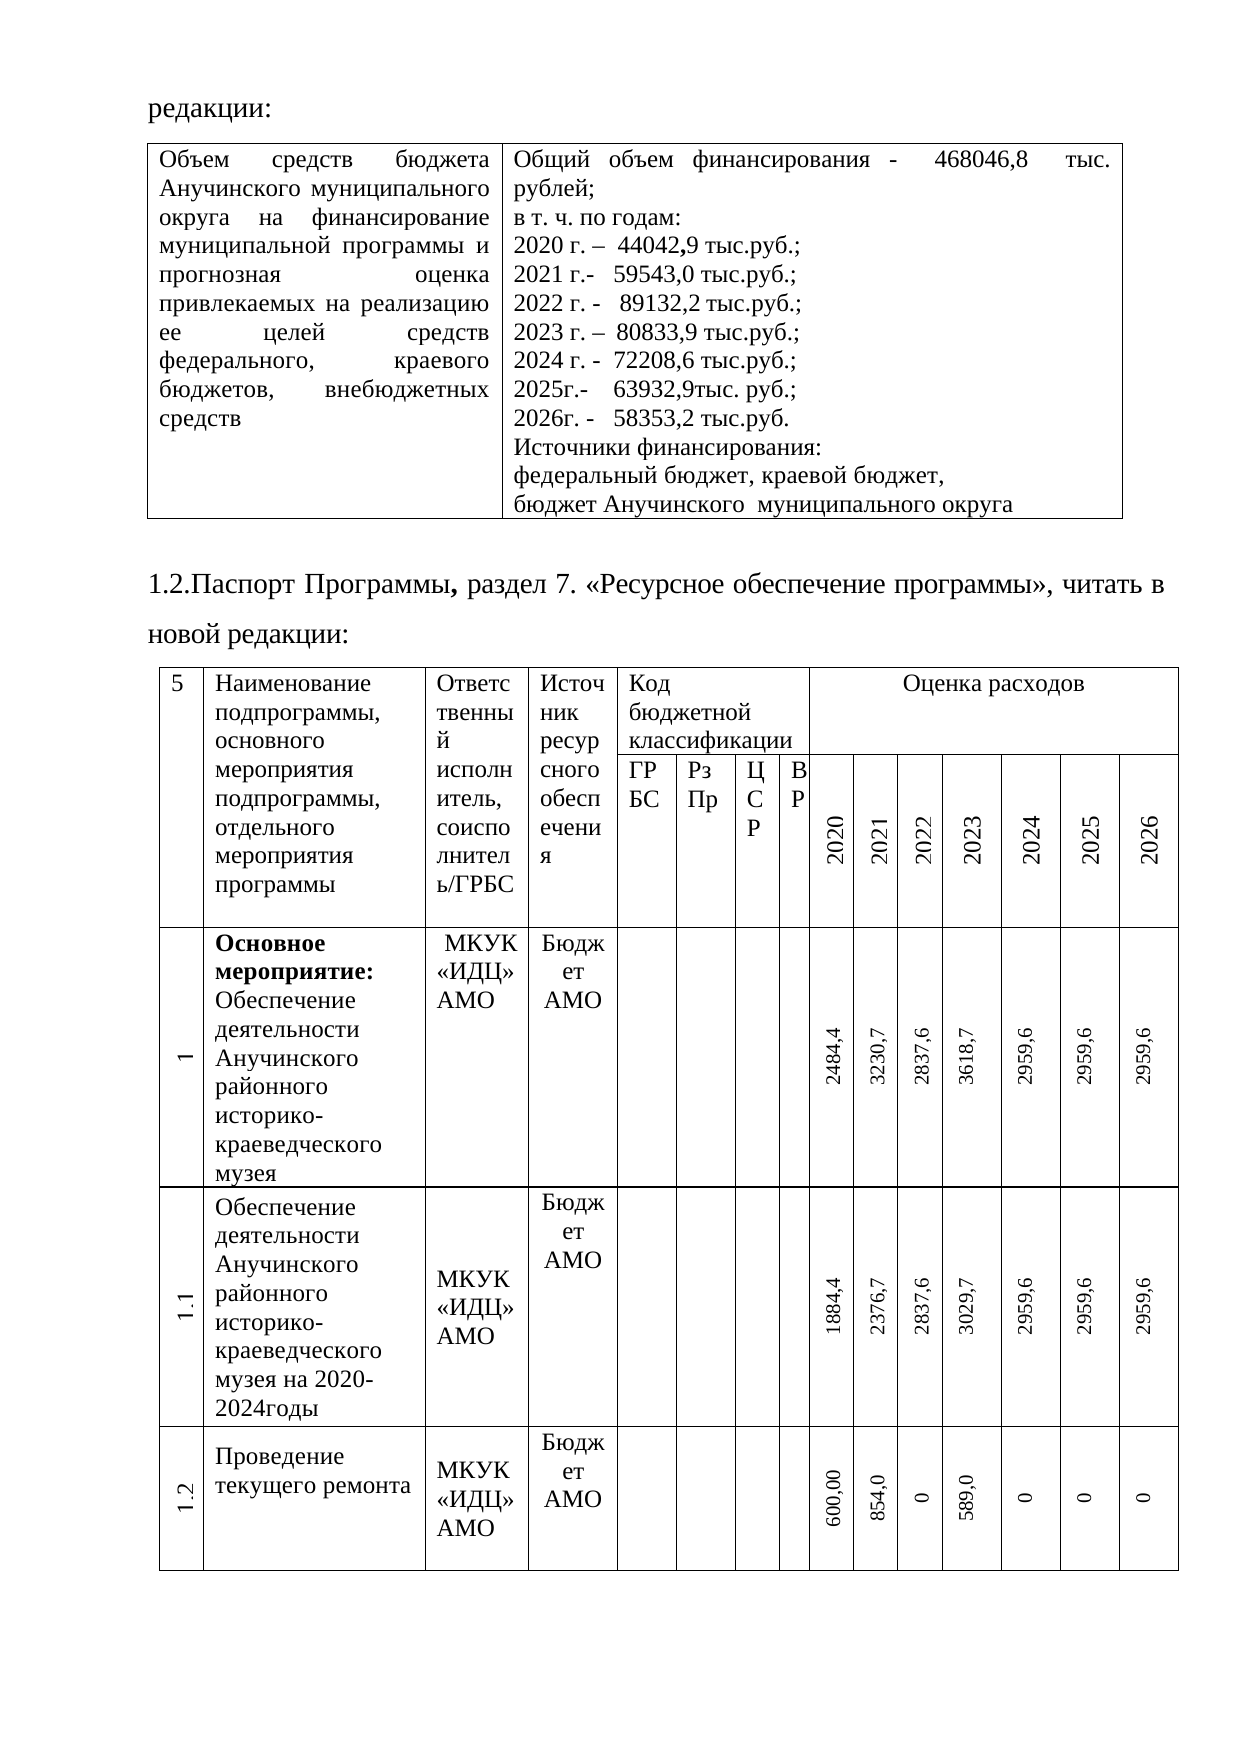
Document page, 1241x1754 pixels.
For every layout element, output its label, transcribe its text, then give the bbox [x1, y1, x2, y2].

table_cell Бюджет АМО [529, 928, 617, 1186]
table_cell 2837,6 [898, 1188, 942, 1426]
table_cell 600,00 [810, 1427, 853, 1570]
table_header Наименование подпрограммы, основного мероприятия подпрограммы, отдельного мероприятия программы [204, 668, 425, 927]
table_cell Основное мероприятие: Обеспечение деятельности Анучинского районного историко-краеведческого музея [277, 928, 425, 1186]
list 1.2.Паспорт Программы, раздел 7. «Ресурсное обеспечение программы», читать в новой редакции: [148, 566, 1166, 650]
table_header Источник ресурсного обеспечения [529, 668, 617, 927]
table_cell ВР [780, 755, 809, 927]
table_cell 2959,6 [1002, 928, 1060, 1186]
table_cell 2023 [943, 755, 1001, 927]
table_cell 3618,7 [943, 928, 1001, 1186]
table_cell [677, 928, 735, 1186]
table_cell [780, 1188, 809, 1426]
table_cell 2837,6 [898, 928, 942, 1186]
table_cell ГРБС [618, 755, 676, 927]
table_cell 0 [1002, 1427, 1060, 1570]
table_cell [618, 1188, 676, 1426]
table_cell 3230,7 [854, 928, 897, 1186]
table_cell Обеспечение деятельности Анучинского районного историко-краеведческого музея на 2020-2024годы [204, 1188, 425, 1426]
table_header Общий объем финансирования - 468046,8 тыс. рублей; в т. ч. по годам: 2020 г. – 44042,9 тыс.руб.; 2021 г.- 59543,0 тыс.руб.; 2022 г. - 89132,2 тыс.руб.; 2023 г. – 80833,9 тыс.руб.; 2024 г. - 72208,6 тыс.руб.; 2025г.- 63932,9тыс. руб.; 2026г. - 58353,2 тыс.руб. Источники финансирования: федеральный бюджет, краевой бюджет, бюджет Анучинского муниципального округа [503, 144, 1122, 518]
table_cell РзПр [677, 755, 735, 927]
table_cell 2959,6 [1061, 1188, 1119, 1426]
table_cell [736, 1427, 779, 1570]
table_cell Бюджет АМО [529, 1427, 617, 1570]
table_cell 0 [898, 1427, 942, 1570]
table_cell 3029,7 [943, 1188, 1001, 1426]
table_cell МКУК «ИДЦ» АМО [426, 1188, 528, 1426]
table_header Оценка расходов [810, 668, 1178, 754]
table_cell [677, 1427, 735, 1570]
table_cell 1.1 [160, 1188, 203, 1426]
table_cell МКУК «ИДЦ» АМО [426, 928, 528, 1186]
table_cell 2020 [810, 755, 853, 927]
table_cell МКУК «ИДЦ» АМО [426, 1427, 528, 1570]
table_header 5 [160, 668, 203, 927]
table_cell 2959,6 [1002, 1188, 1060, 1426]
table_cell Проведение текущего ремонта [204, 1427, 425, 1570]
table_cell 2959,6 [1120, 1188, 1178, 1426]
table_cell 854,0 [854, 1427, 897, 1570]
table_cell 2021 [854, 755, 897, 927]
table_cell 2959,6 [1120, 928, 1178, 1186]
table_cell 2024 [1002, 755, 1060, 927]
table_cell 2376,7 [854, 1188, 897, 1426]
table_cell 1 [160, 928, 203, 1186]
table_cell 1884,4 [810, 1188, 853, 1426]
text редакции: [146, 90, 1166, 125]
table_cell 2022 [898, 755, 942, 927]
table_cell [780, 1427, 809, 1570]
table_cell [677, 1188, 735, 1426]
table_header Объем средств бюджета Анучинского муниципального округа на финансирование муниципальной программы и прогнозная оценка привлекаемых на реализацию ее целей средств федерального, краевого бюджетов, внебюджетных средств [148, 144, 502, 518]
table_cell [736, 1188, 779, 1426]
table_cell 2026 [1120, 755, 1178, 927]
table_cell 2959,6 [1061, 928, 1119, 1186]
table_cell 0 [1061, 1427, 1119, 1570]
table_cell 0 [1120, 1427, 1178, 1570]
table_cell 589,0 [943, 1427, 1001, 1570]
table_cell [618, 1427, 676, 1570]
table_cell Бюджет АМО [529, 1188, 617, 1426]
table_header Код бюджетной классификации [618, 668, 809, 754]
table_cell 2025 [1061, 755, 1119, 927]
table_cell [618, 928, 676, 1186]
table_header Ответственный исполнитель, соисполнитель/ГРБС [426, 668, 528, 927]
table_cell [780, 928, 809, 1186]
table_cell 1.2 [160, 1427, 203, 1570]
table_cell 2484,4 [810, 928, 853, 1186]
table_cell [736, 928, 779, 1186]
table_cell ЦСР [736, 755, 779, 927]
